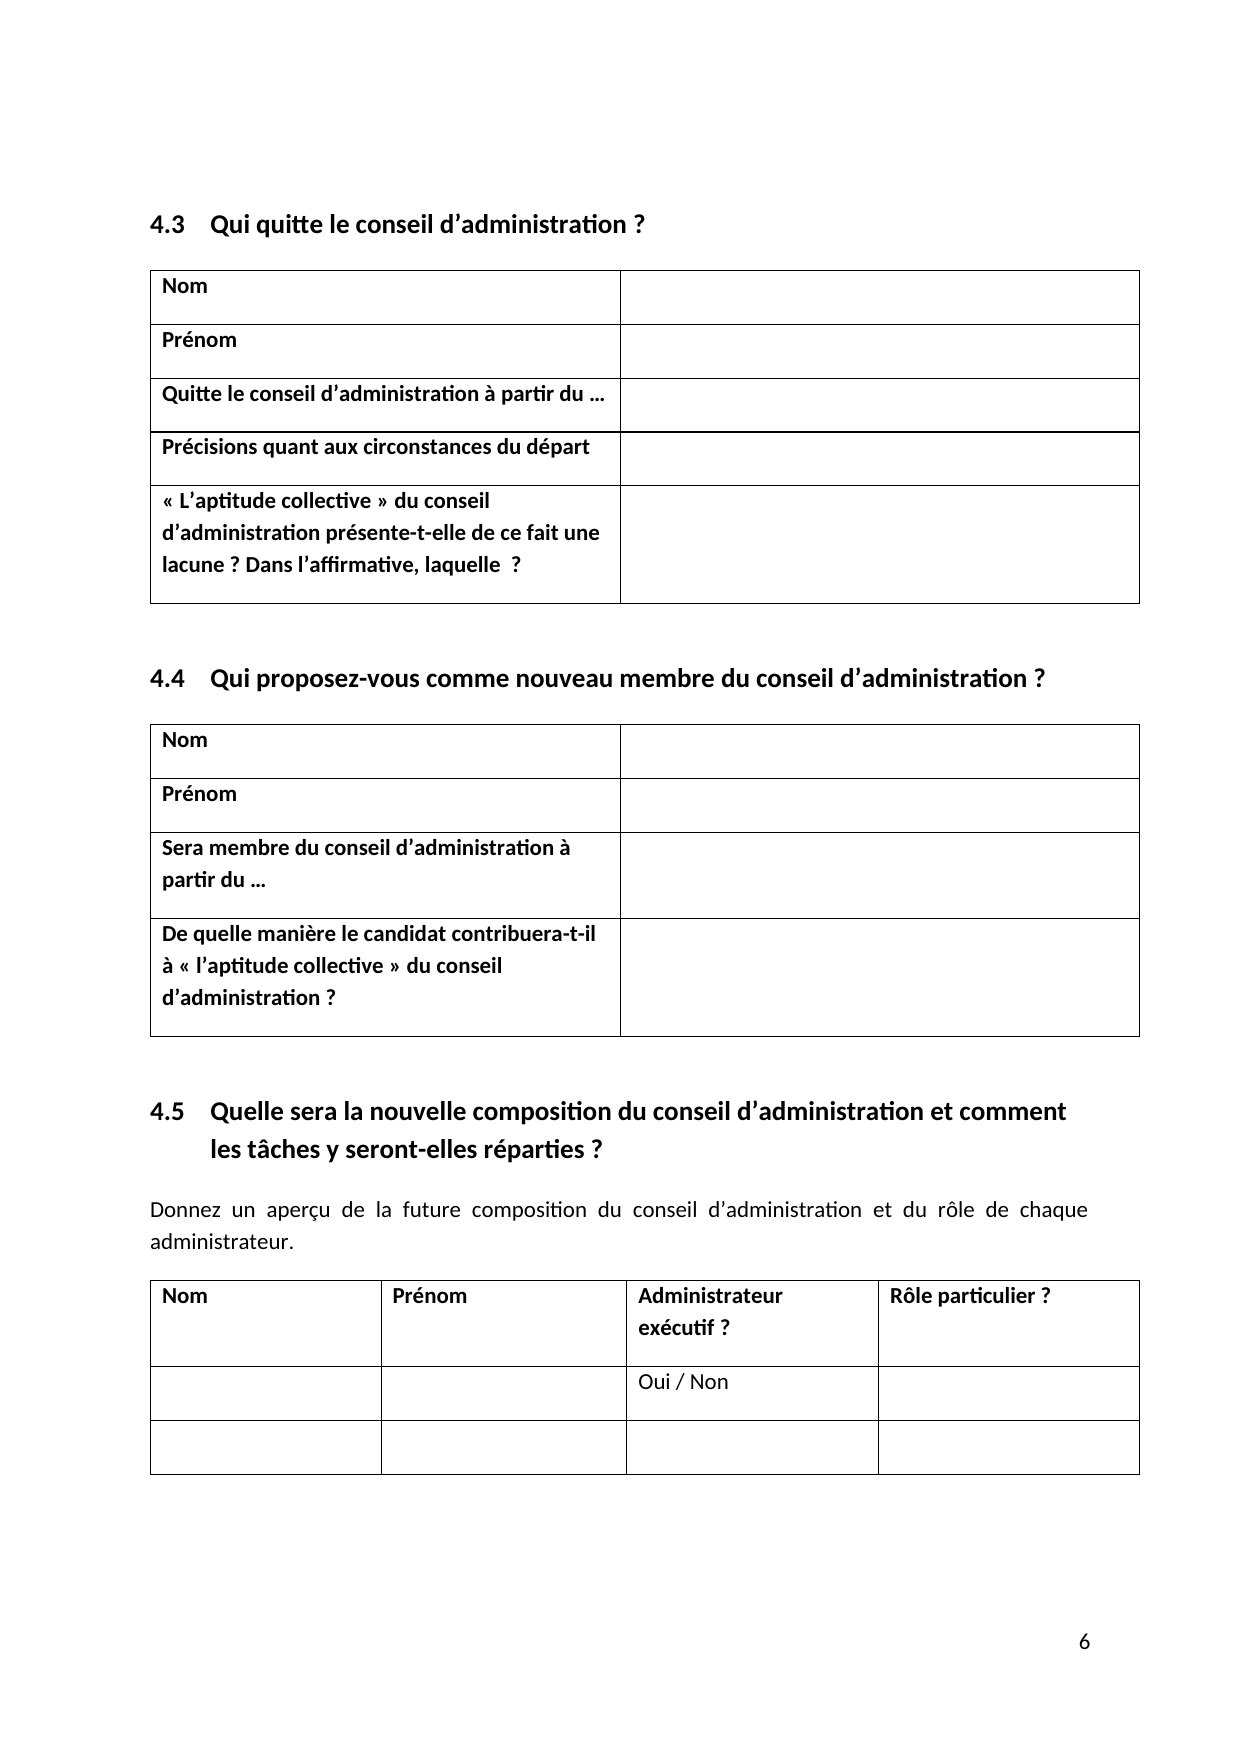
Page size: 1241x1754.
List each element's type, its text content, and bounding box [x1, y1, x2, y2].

table_cell [151, 1421, 381, 1474]
table_header Nom [151, 271, 620, 324]
table_cell [621, 433, 1139, 485]
table_header Prénom [382, 1281, 626, 1366]
table_header Nom [151, 1281, 381, 1366]
table_header [621, 271, 1139, 324]
table_cell [621, 833, 1139, 918]
table_cell [621, 919, 1139, 1036]
table_cell « L’aptitude collective » du conseil d’administration présente-t-elle de ce fait une lacune ? Dans l’affirmative, laquelle ? [151, 486, 620, 603]
table_header Nom [151, 725, 620, 778]
table_cell [621, 779, 1139, 832]
table_cell [621, 379, 1139, 431]
table_cell Sera membre du conseil d’administration à partir du … [151, 833, 620, 918]
table_header Administrateur exécutif ? [627, 1281, 878, 1366]
table_cell [627, 1421, 878, 1474]
table_header [621, 725, 1139, 778]
table_cell Oui / Non [627, 1367, 878, 1420]
table_cell Quitte le conseil d’administration à partir du … [151, 379, 620, 431]
subtitle Qui quitte le conseil d’administration ? [150, 207, 1090, 240]
table_cell [151, 1367, 381, 1420]
subtitle Quelle sera la nouvelle composition du conseil d’administration et comment les tâches y seront-elles réparties ? [150, 1094, 1090, 1165]
table_cell De quelle manière le candidat contribuera-t-il à « l’aptitude collective » du conseil d’administration ? [151, 919, 620, 1036]
table_header Rôle particulier ? [879, 1281, 1139, 1366]
table_cell [621, 325, 1139, 378]
table_cell [879, 1367, 1139, 1420]
table_cell [621, 486, 1139, 603]
text Donnez un aperçu de la future composition du conseil d’administration et du rôle de chaque administrateur. [150, 1195, 1090, 1255]
table_cell [879, 1421, 1139, 1474]
table_cell Précisions quant aux circonstances du départ [151, 433, 620, 485]
table_cell Prénom [151, 779, 620, 832]
table_cell Prénom [151, 325, 620, 378]
table_cell [382, 1421, 626, 1474]
table_cell [382, 1367, 626, 1420]
subtitle Qui proposez-vous comme nouveau membre du conseil d’administration ? [150, 661, 1090, 694]
